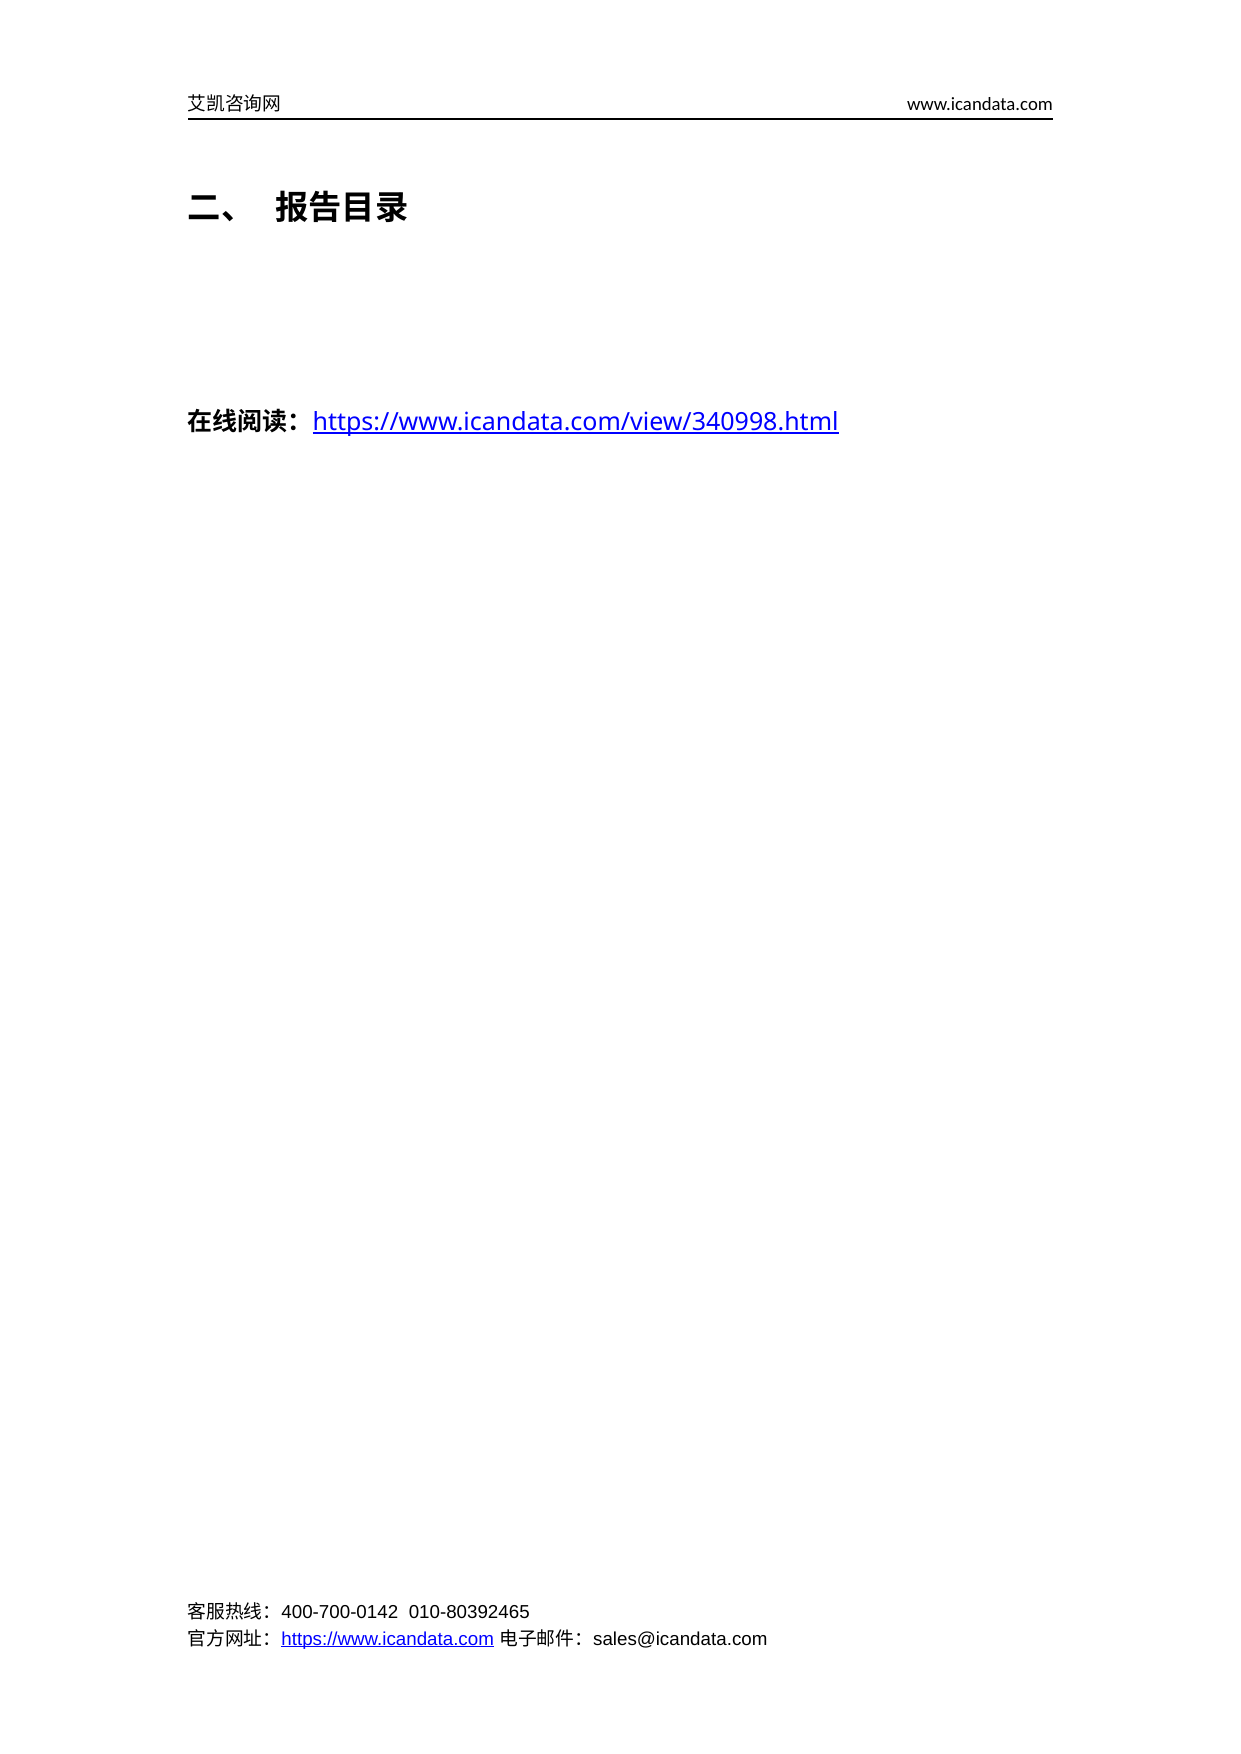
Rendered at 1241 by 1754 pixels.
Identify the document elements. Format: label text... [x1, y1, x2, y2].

subtitle 报告目录 [187, 172, 1053, 237]
text 在线阅读：https://www.icandata.com/view/340998.html [187, 387, 1053, 452]
